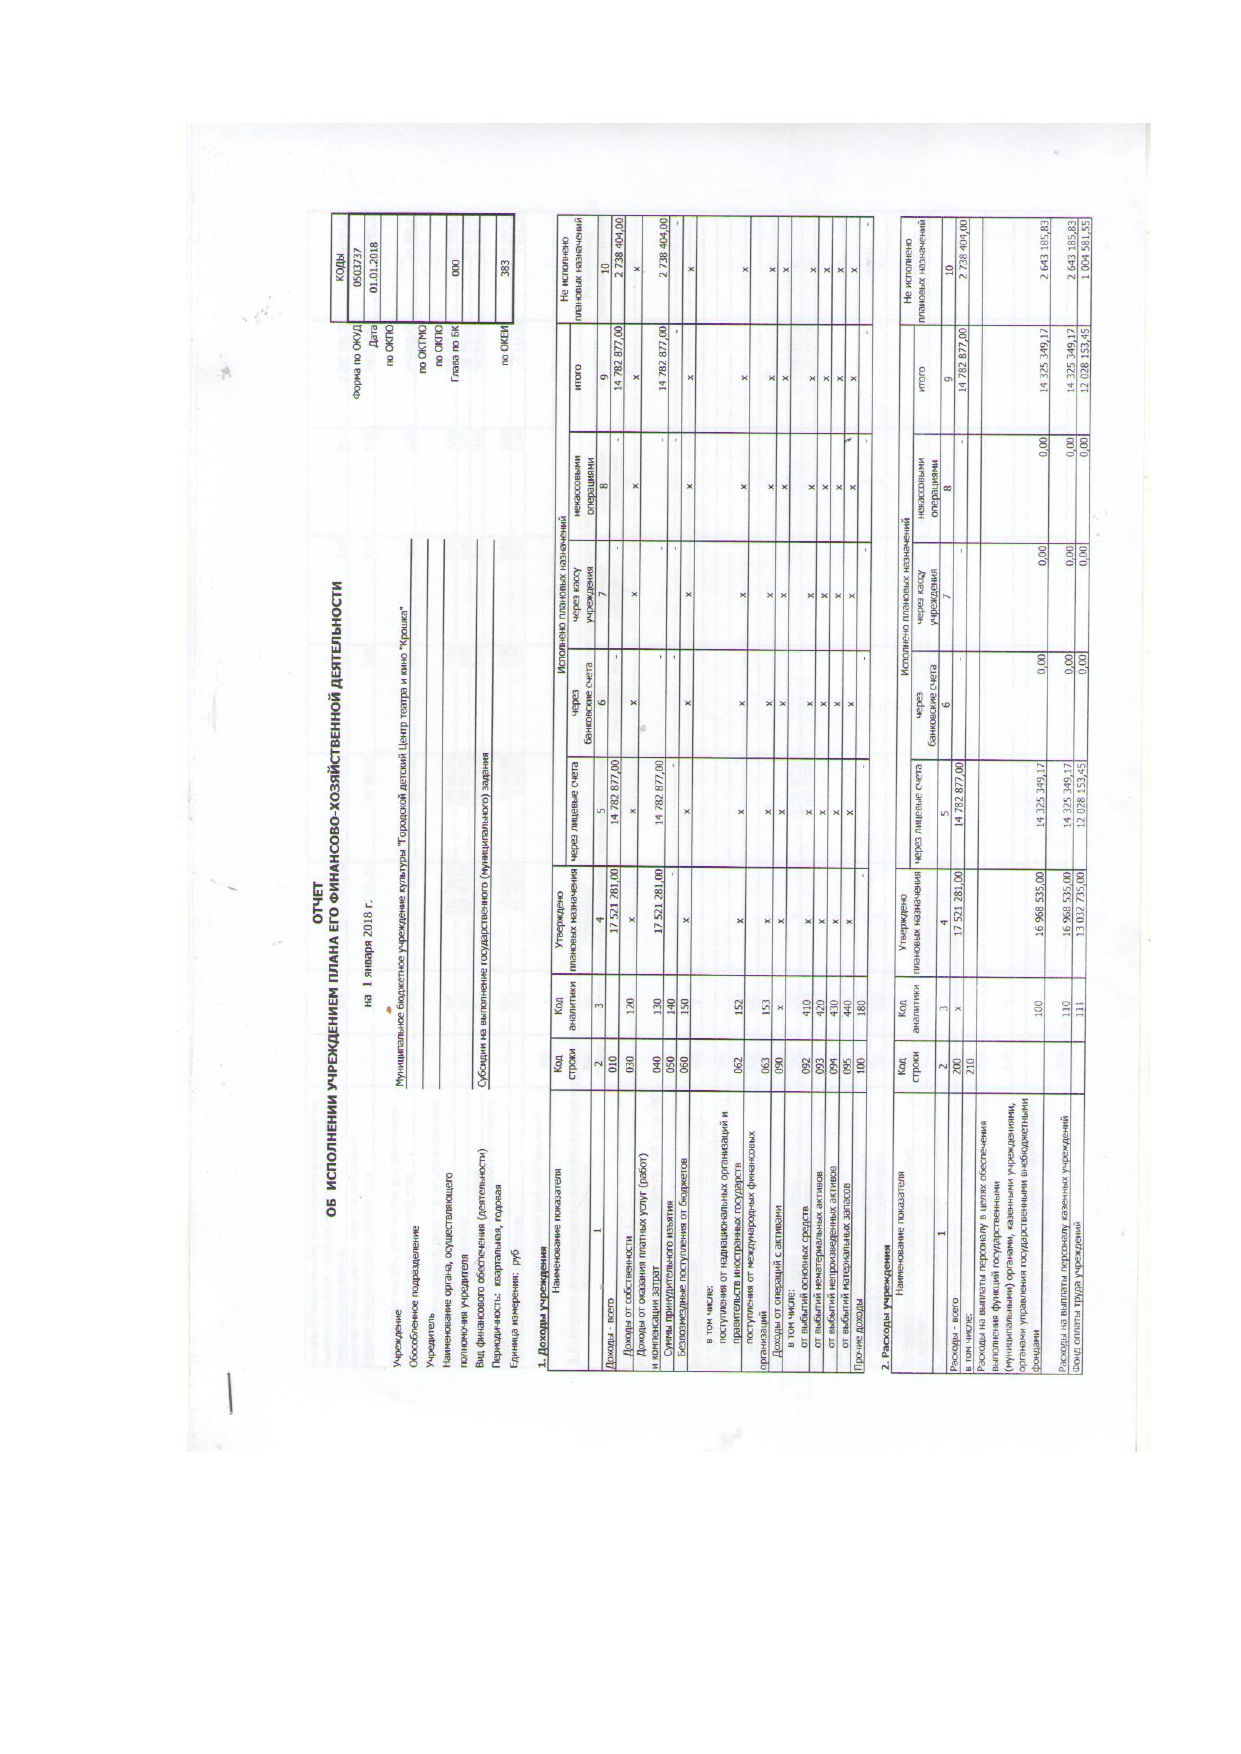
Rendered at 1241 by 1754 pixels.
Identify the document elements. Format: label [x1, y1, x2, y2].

picture [177, 118, 1151, 1456]
